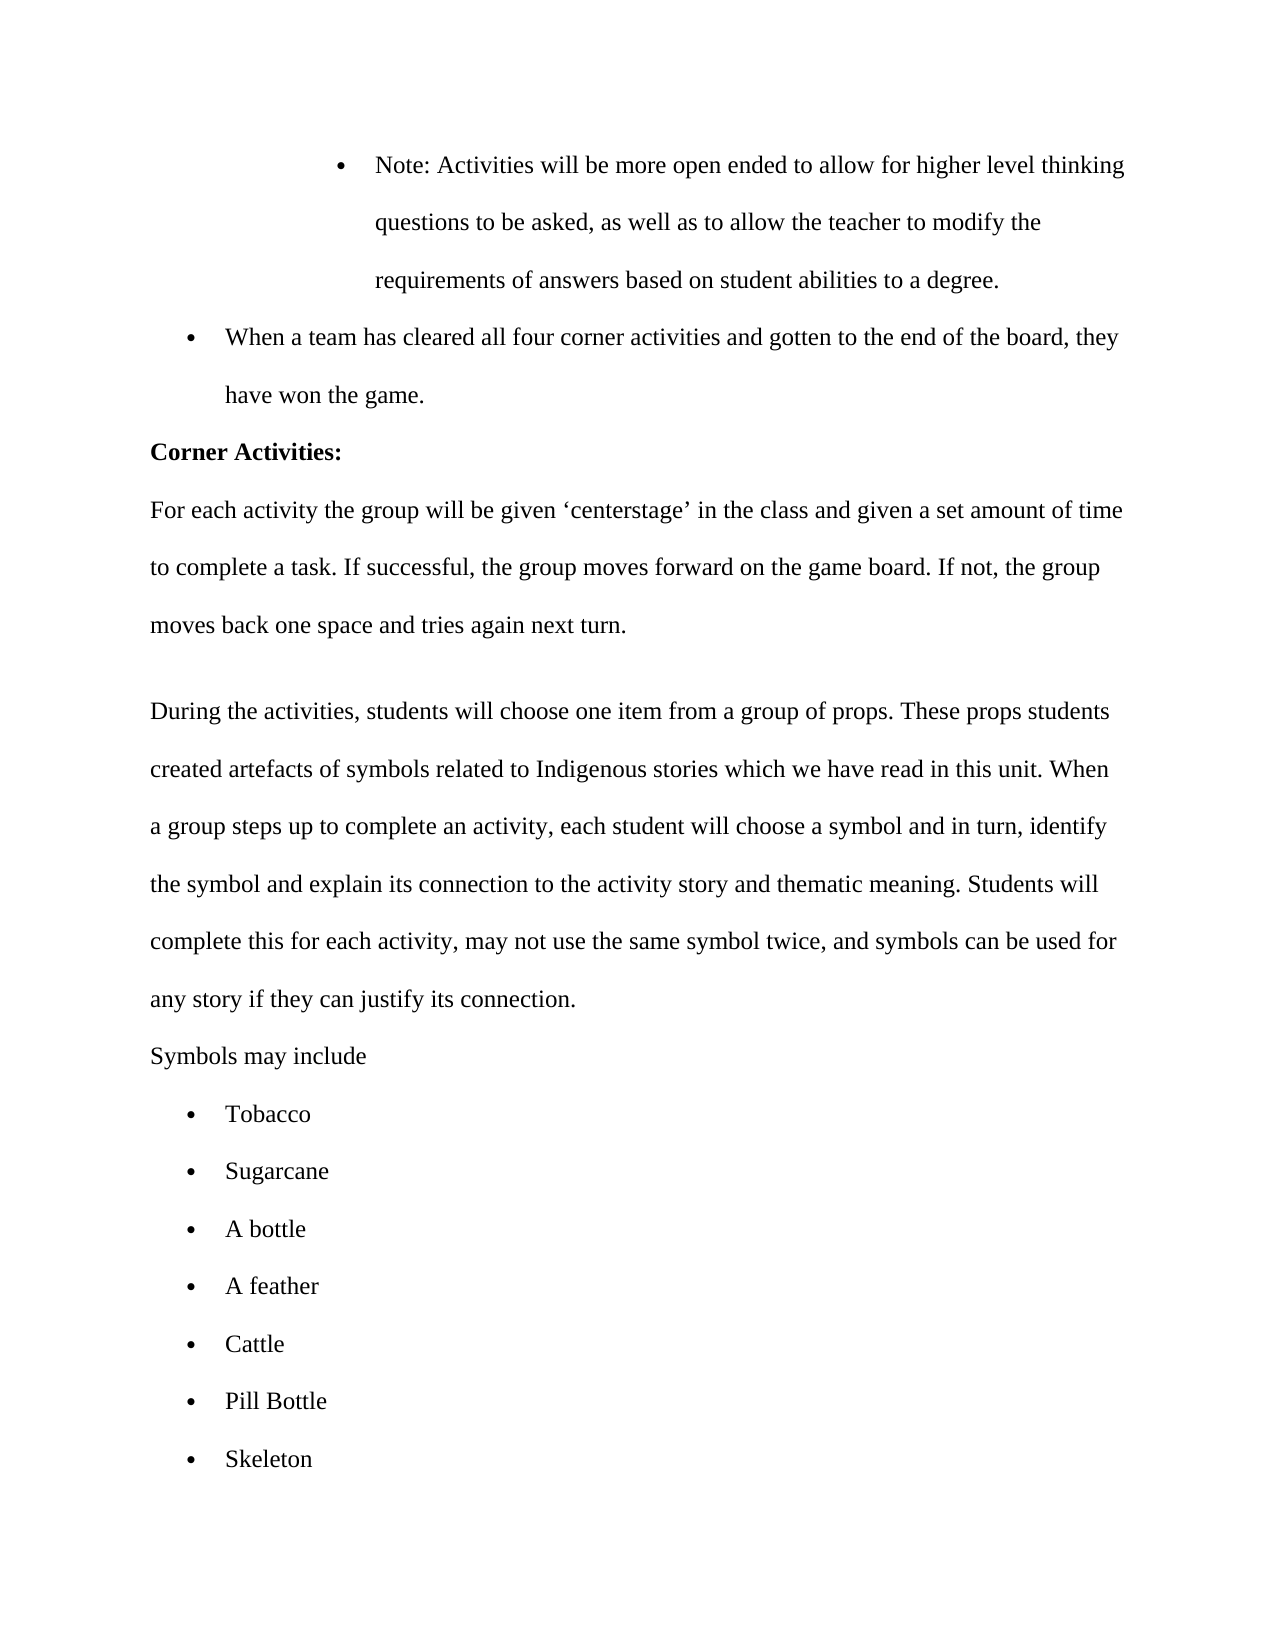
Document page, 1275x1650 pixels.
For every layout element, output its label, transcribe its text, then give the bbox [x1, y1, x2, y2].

list Sugarcane [187, 1156, 1125, 1185]
list A bottle [187, 1214, 1125, 1242]
list A feather [187, 1271, 1125, 1300]
list Skeleton [187, 1444, 1125, 1472]
list Cattle [187, 1329, 1125, 1357]
list Tobacco [187, 1099, 1125, 1127]
list Note: Activities will be more open ended to allow for higher level thinking questions to be asked, as well as to allow the teacher to modify the requirements of answers based on student abilities to a degree. [337, 150, 1125, 294]
list When a team has cleared all four corner activities and gotten to the end of the board, they have won the game. [187, 322, 1125, 409]
text Corner Activities: [150, 437, 1125, 466]
text Symbols may include [150, 1041, 1125, 1070]
text During the activities, students will choose one item from a group of props. These props students created artefacts of symbols related to Indigenous stories which we have read in this unit. When a group steps up to complete an activity, each student will choose a symbol and in turn, identify the symbol and explain its connection to the activity story and thematic meaning. Students will complete this for each activity, may not use the same symbol twice, and symbols can be used for any story if they can justify its connection. [150, 696, 1125, 1012]
list Pill Bottle [187, 1386, 1125, 1415]
text For each activity the group will be given ‘centerstage’ in the class and given a set amount of time to complete a task. If successful, the group moves forward on the game board. If not, the group moves back one space and tries again next turn. [150, 495, 1125, 639]
